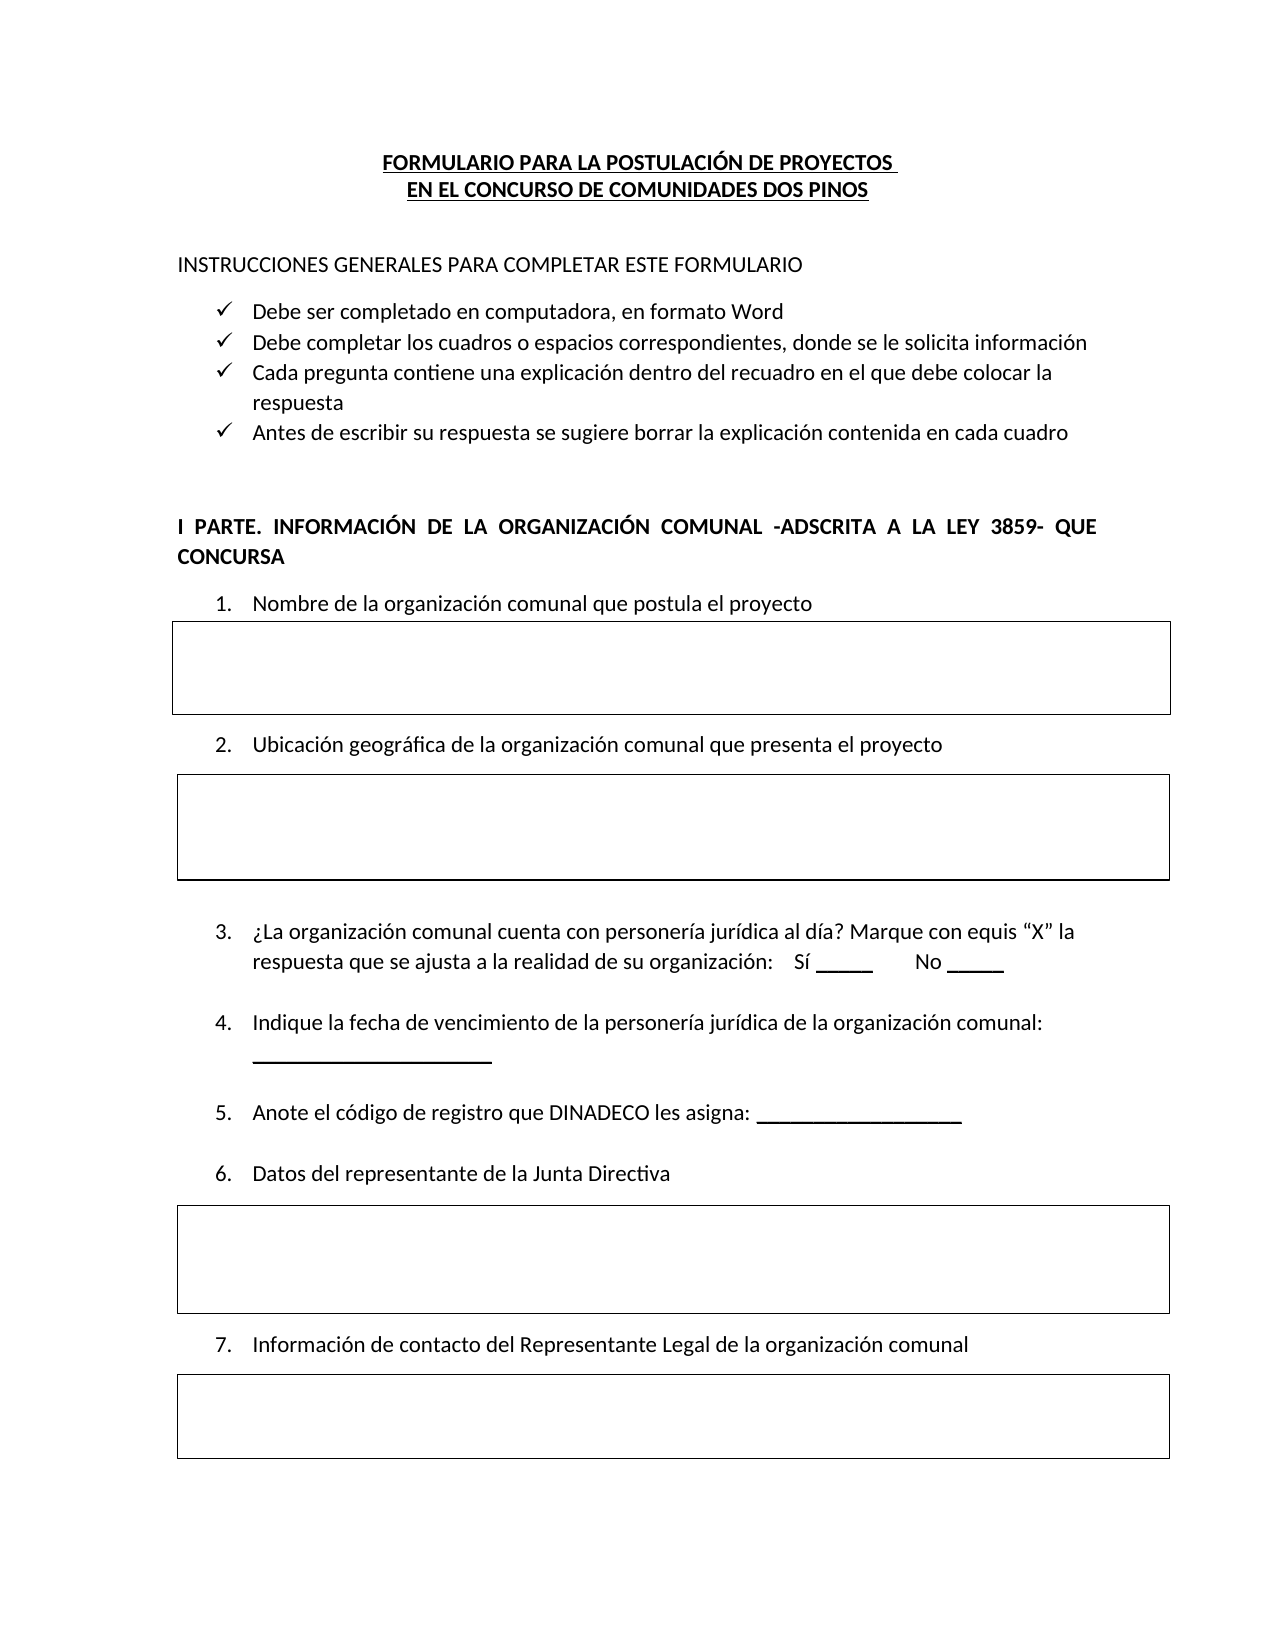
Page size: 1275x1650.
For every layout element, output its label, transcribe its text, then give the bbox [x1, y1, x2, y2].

text FORMULARIO PARA LA POSTULACIÓN DE PROYECTOS [177, 148, 1098, 176]
text EN EL CONCURSO DE COMUNIDADES DOS PINOS [177, 176, 1098, 204]
list ¿La organización comunal cuenta con personería jurídica al día? Marque con equis “X” la respuesta que se ajusta a la realidad de su organización: Sí _____ No _____ [215, 917, 1098, 975]
list Debe ser completado en computadora, en formato Word [215, 297, 1098, 325]
list Cada pregunta contiene una explicación dentro del recuadro en el que debe colocar la respuesta [215, 358, 1098, 416]
list Nombre de la organización comunal que postula el proyecto [215, 589, 1098, 617]
list Debe completar los cuadros o espacios correspondientes, donde se le solicita información [215, 328, 1098, 356]
list Antes de escribir su respuesta se sugiere borrar la explicación contenida en cada cuadro [215, 418, 1098, 446]
list Información de contacto del Representante Legal de la organización comunal [215, 1330, 1098, 1358]
list Datos del representante de la Junta Directiva [215, 1159, 1098, 1187]
list Indique la fecha de vencimiento de la personería jurídica de la organización comunal: _____________________ [215, 1008, 1098, 1066]
list Ubicación geográfica de la organización comunal que presenta el proyecto [215, 730, 1098, 758]
text INSTRUCCIONES GENERALES PARA COMPLETAR ESTE FORMULARIO [177, 251, 1098, 278]
text I PARTE. INFORMACIÓN DE LA ORGANIZACIÓN COMUNAL -ADSCRITA A LA LEY 3859- QUE CONCURSA [177, 512, 1098, 570]
list Anote el código de registro que DINADECO les asigna: __________________ [215, 1098, 1098, 1126]
